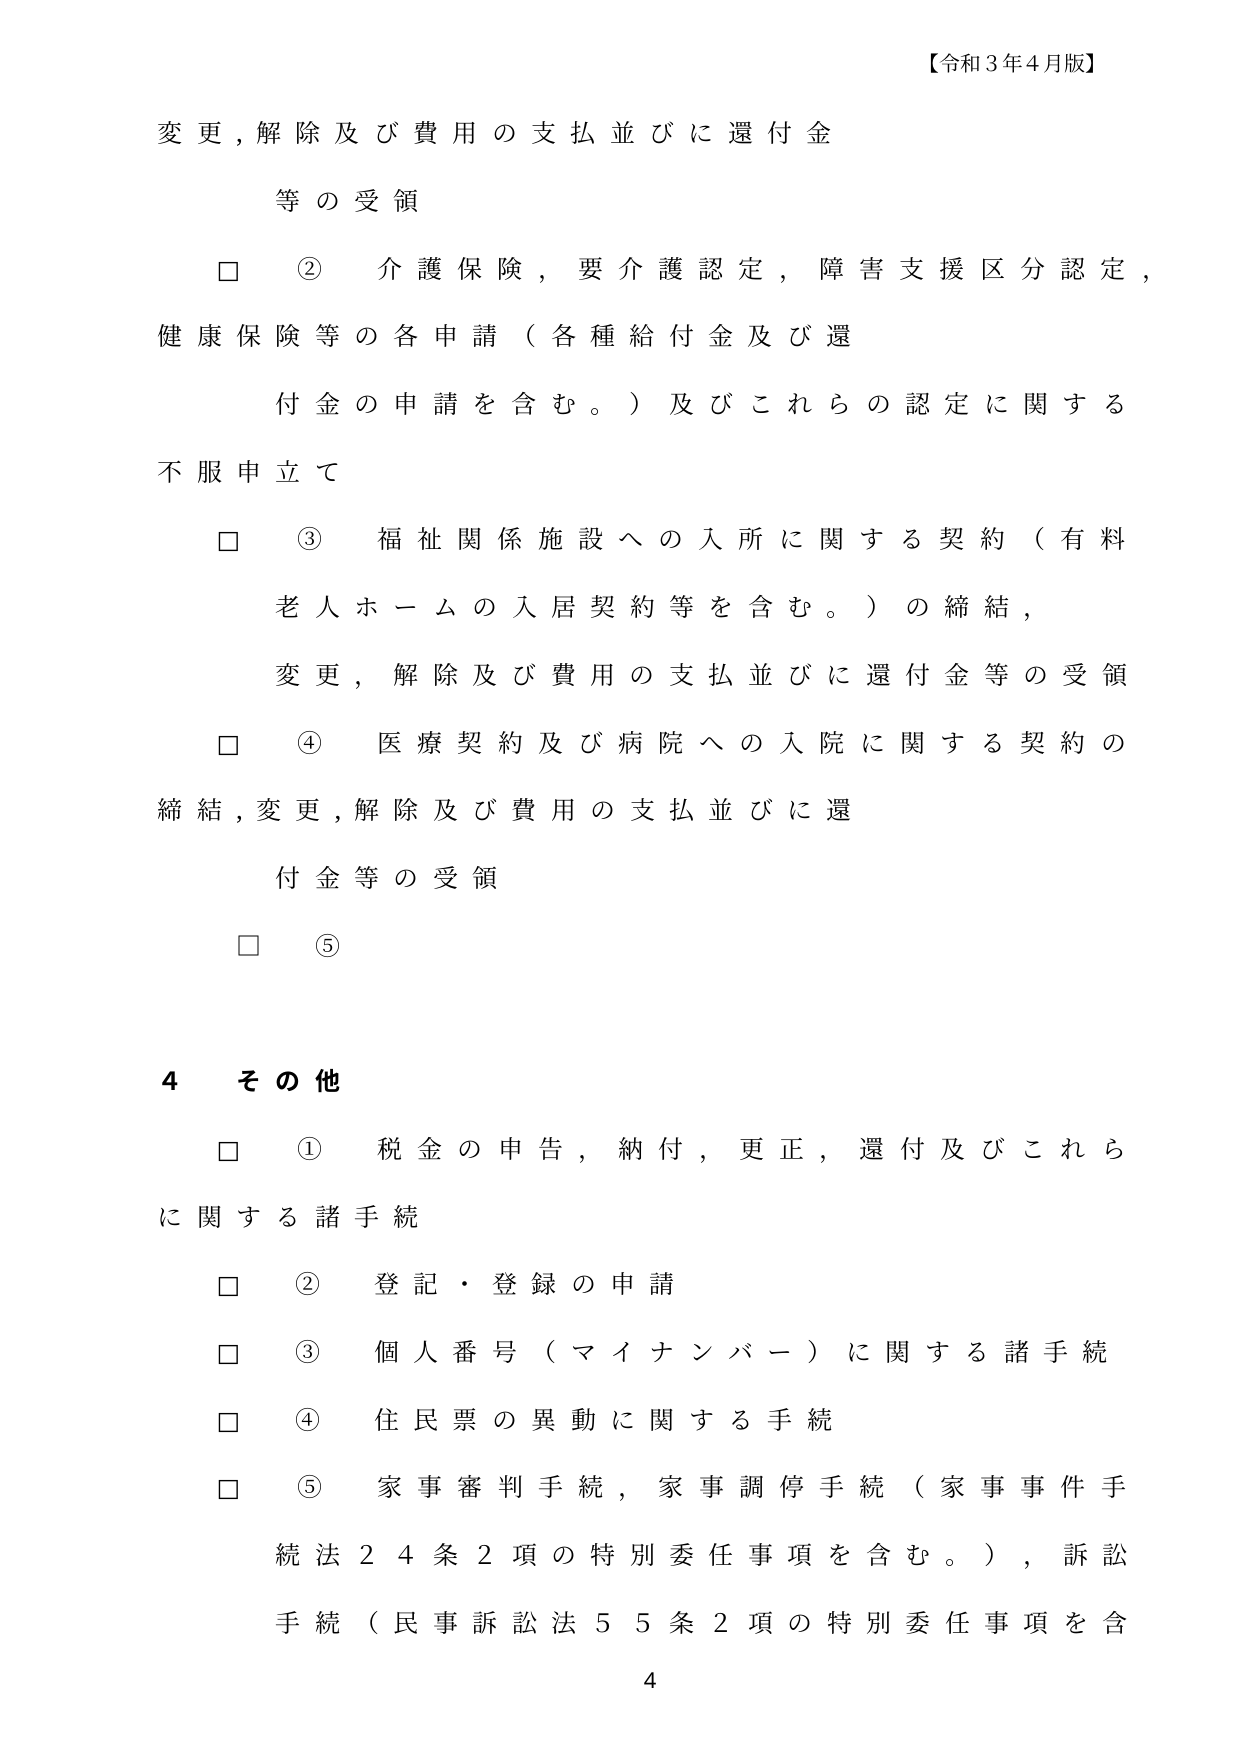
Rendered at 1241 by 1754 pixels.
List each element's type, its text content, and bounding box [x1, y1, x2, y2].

text 等の受領 [157, 166, 1142, 233]
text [201, 1452, 1142, 1655]
text □ ⑤ [157, 911, 1142, 978]
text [157, 98, 1142, 166]
text □ ① 税金の申告，納付，更正，還付及びこれらに関する諸手続 [157, 1114, 1142, 1249]
text □ ② 介護保険，要介護認定，障害支援区分認定，健康保険等の各申請（各種給付金及び還 [157, 233, 1142, 369]
text □ ③ 福祉関係施設への入所に関する契約（有料老人ホームの入居契約等を含む。）の締結， [201, 504, 1142, 640]
text □ ② 登記・登録の申請 [157, 1249, 1142, 1317]
text 変更，解除及び費用の支払並びに還付金等の受領 [157, 640, 1142, 707]
text □ ③ 個人番号（マイナンバー）に関する諸手続 [157, 1317, 1142, 1384]
text □ ④ 住民票の異動に関する手続 [157, 1384, 1142, 1452]
text 付金の申請を含む。）及びこれらの認定に関する不服申立て [157, 369, 1142, 504]
text 付金等の受領 [157, 843, 1142, 911]
text ４ その他 [157, 1046, 1142, 1114]
text □ ④ 医療契約及び病院への入院に関する契約の締結, 変更, 解除及び費用の支払並びに還 [157, 707, 1142, 843]
